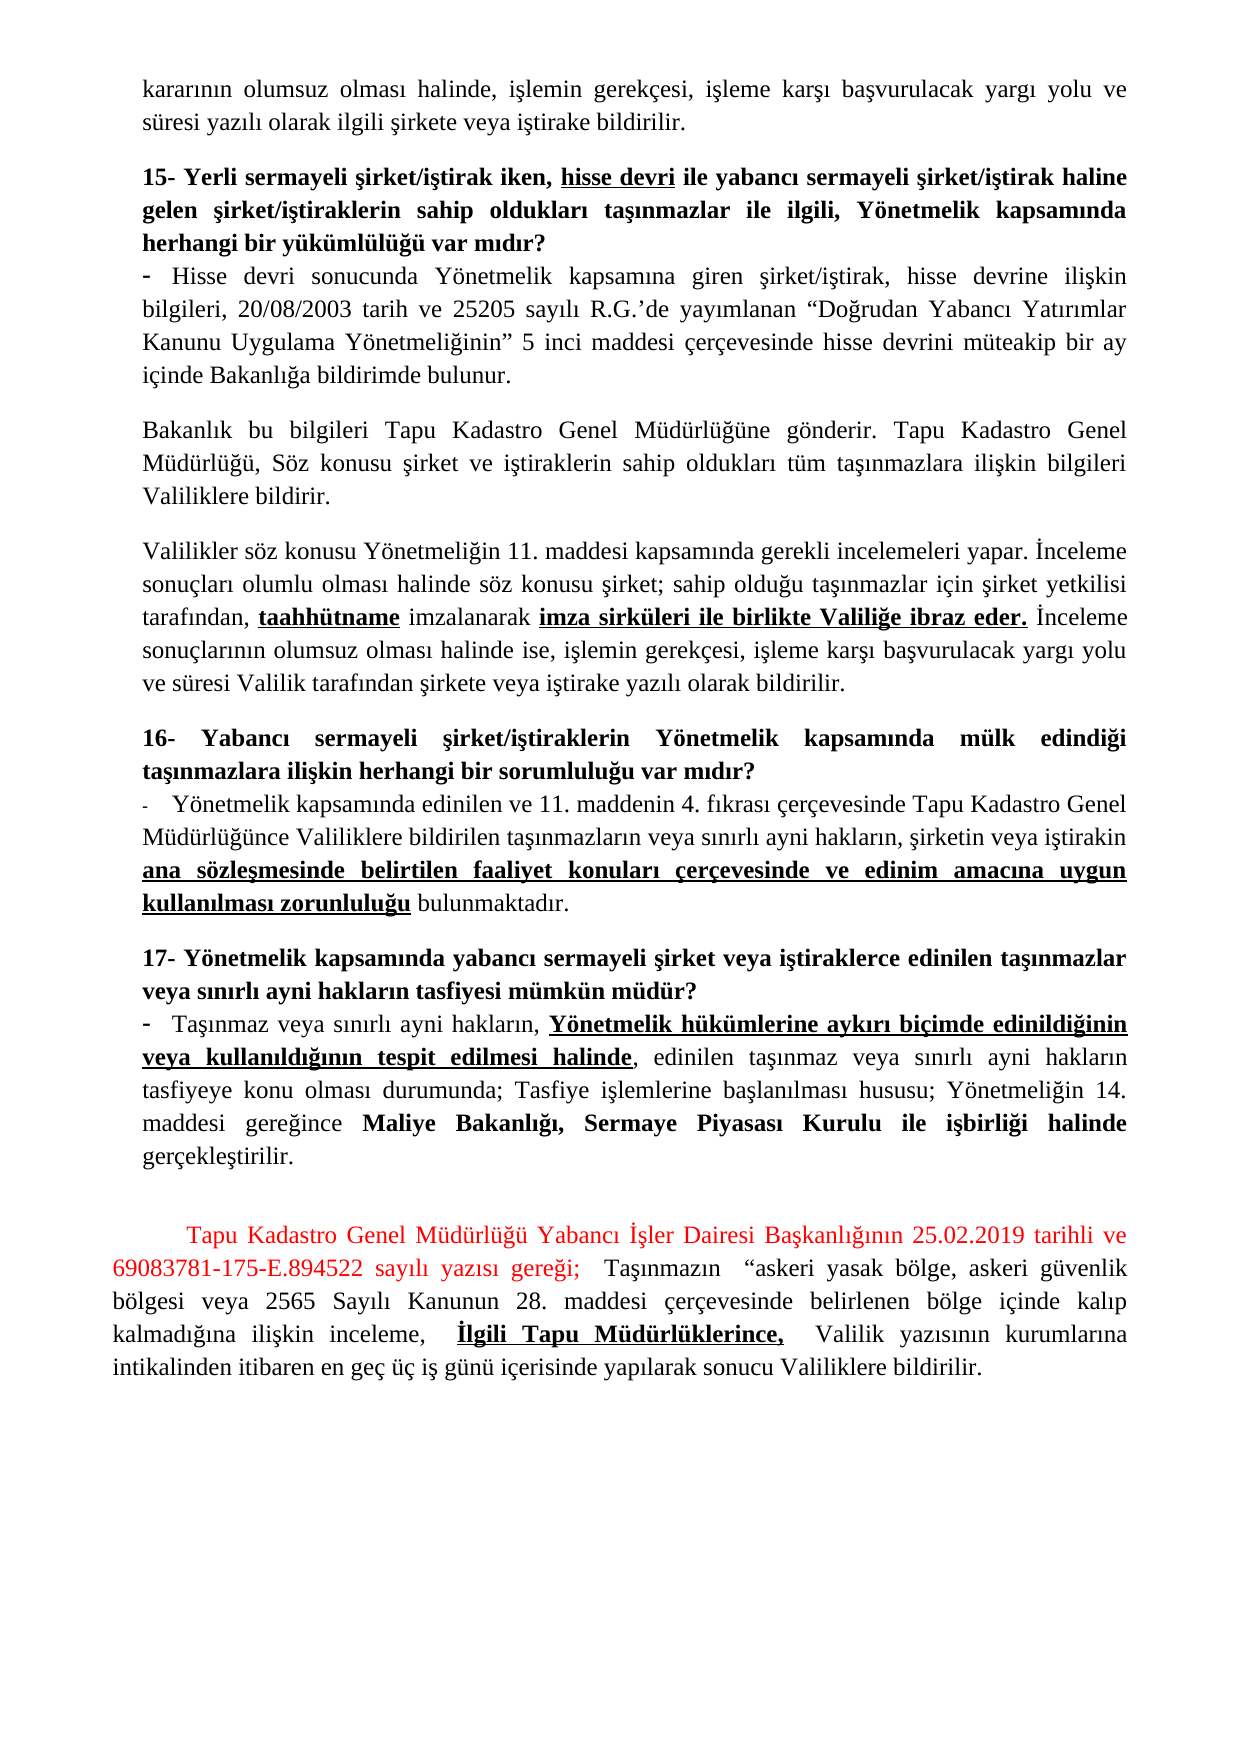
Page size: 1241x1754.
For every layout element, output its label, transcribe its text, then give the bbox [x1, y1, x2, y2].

text 15- Yerli sermayeli şirket/iştirak iken, hisse devri ile yabancı sermayeli şirket/iştirak haline gelen şirket/iştiraklerin sahip oldukları taşınmazlar ile ilgili, Yönetmelik kapsamında herhangi bir yükümlülüğü var mıdır? [142, 162, 1128, 257]
list Hisse devri sonucunda Yönetmelik kapsamına giren şirket/iştirak, hisse devrine ilişkin bilgileri, 20/08/2003 tarih ve 25205 sayılı R.G.’de yayımlanan “Doğrudan Yabancı Yatırımlar Kanunu Uygulama Yönetmeliğinin” 5 inci maddesi çerçevesinde hisse devrini müteakip bir ay içinde Bakanlığa bildirimde bulunur. [142, 261, 1128, 389]
list Taşınmaz veya sınırlı ayni hakların, Yönetmelik hükümlerine aykırı biçimde edinildiğinin veya kullanıldığının tespit edilmesi halinde, edinilen taşınmaz veya sınırlı ayni hakların tasfiyeye konu olması durumunda; Tasfiye işlemlerine başlanılması hususu; Yönetmeliğin 14. maddesi gereğince Maliye Bakanlığı, Sermaye Piyasası Kurulu ile işbirliği halinde gerçekleştirilir. [142, 1009, 1128, 1170]
list Bakanlık bu bilgileri Tapu Kadastro Genel Müdürlüğüne gönderir. Tapu Kadastro Genel Müdürlüğü, Söz konusu şirket ve iştiraklerin sahip oldukları tüm taşınmazlara ilişkin bilgileri Valiliklere bildirir. [142, 415, 1128, 510]
list Yönetmelik kapsamında edinilen ve 11. maddenin 4. fıkrası çerçevesinde Tapu Kadastro Genel Müdürlüğünce Valiliklere bildirilen taşınmazların veya sınırlı ayni hakların, şirketin veya iştirakin ana sözleşmesinde belirtilen faaliyet konuları çerçevesinde ve edinim amacına uygun kullanılması zorunluluğu bulunmaktadır. [142, 789, 1128, 917]
list Valilikler söz konusu Yönetmeliğin 11. maddesi kapsamında gerekli incelemeleri yapar. İnceleme sonuçları olumlu olması halinde söz konusu şirket; sahip olduğu taşınmazlar için şirket yetkilisi tarafından, taahhütname imzalanarak imza sirküleri ile birlikte Valiliğe ibraz eder. İnceleme sonuçlarının olumsuz olması halinde ise, işlemin gerekçesi, işleme karşı başvurulacak yargı yolu ve süresi Valilik tarafından şirkete veya iştirake yazılı olarak bildirilir. [142, 536, 1128, 697]
text 17- Yönetmelik kapsamında yabancı sermayeli şirket veya iştiraklerce edinilen taşınmazlar veya sınırlı ayni hakların tasfiyesi mümkün müdür? [142, 943, 1128, 1005]
text Tapu Kadastro Genel Müdürlüğü Yabancı İşler Dairesi Başkanlığının 25.02.2019 tarihli ve 69083781-175-E.894522 sayılı yazısı gereği; Taşınmazın “askeri yasak bölge, askeri güvenlik bölgesi veya 2565 Sayılı Kanunun 28. maddesi çerçevesinde belirlenen bölge içinde kalıp kalmadığına ilişkin inceleme, İlgili Tapu Müdürlüklerince, Valilik yazısının kurumlarına intikalinden itibaren en geç üç iş günü içerisinde yapılarak sonucu Valiliklere bildirilir. [112, 1220, 1128, 1381]
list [142, 74, 1128, 136]
text 16- Yabancı sermayeli şirket/iştiraklerin Yönetmelik kapsamında mülk edindiği taşınmazlara ilişkin herhangi bir sorumluluğu var mıdır? [142, 723, 1128, 785]
